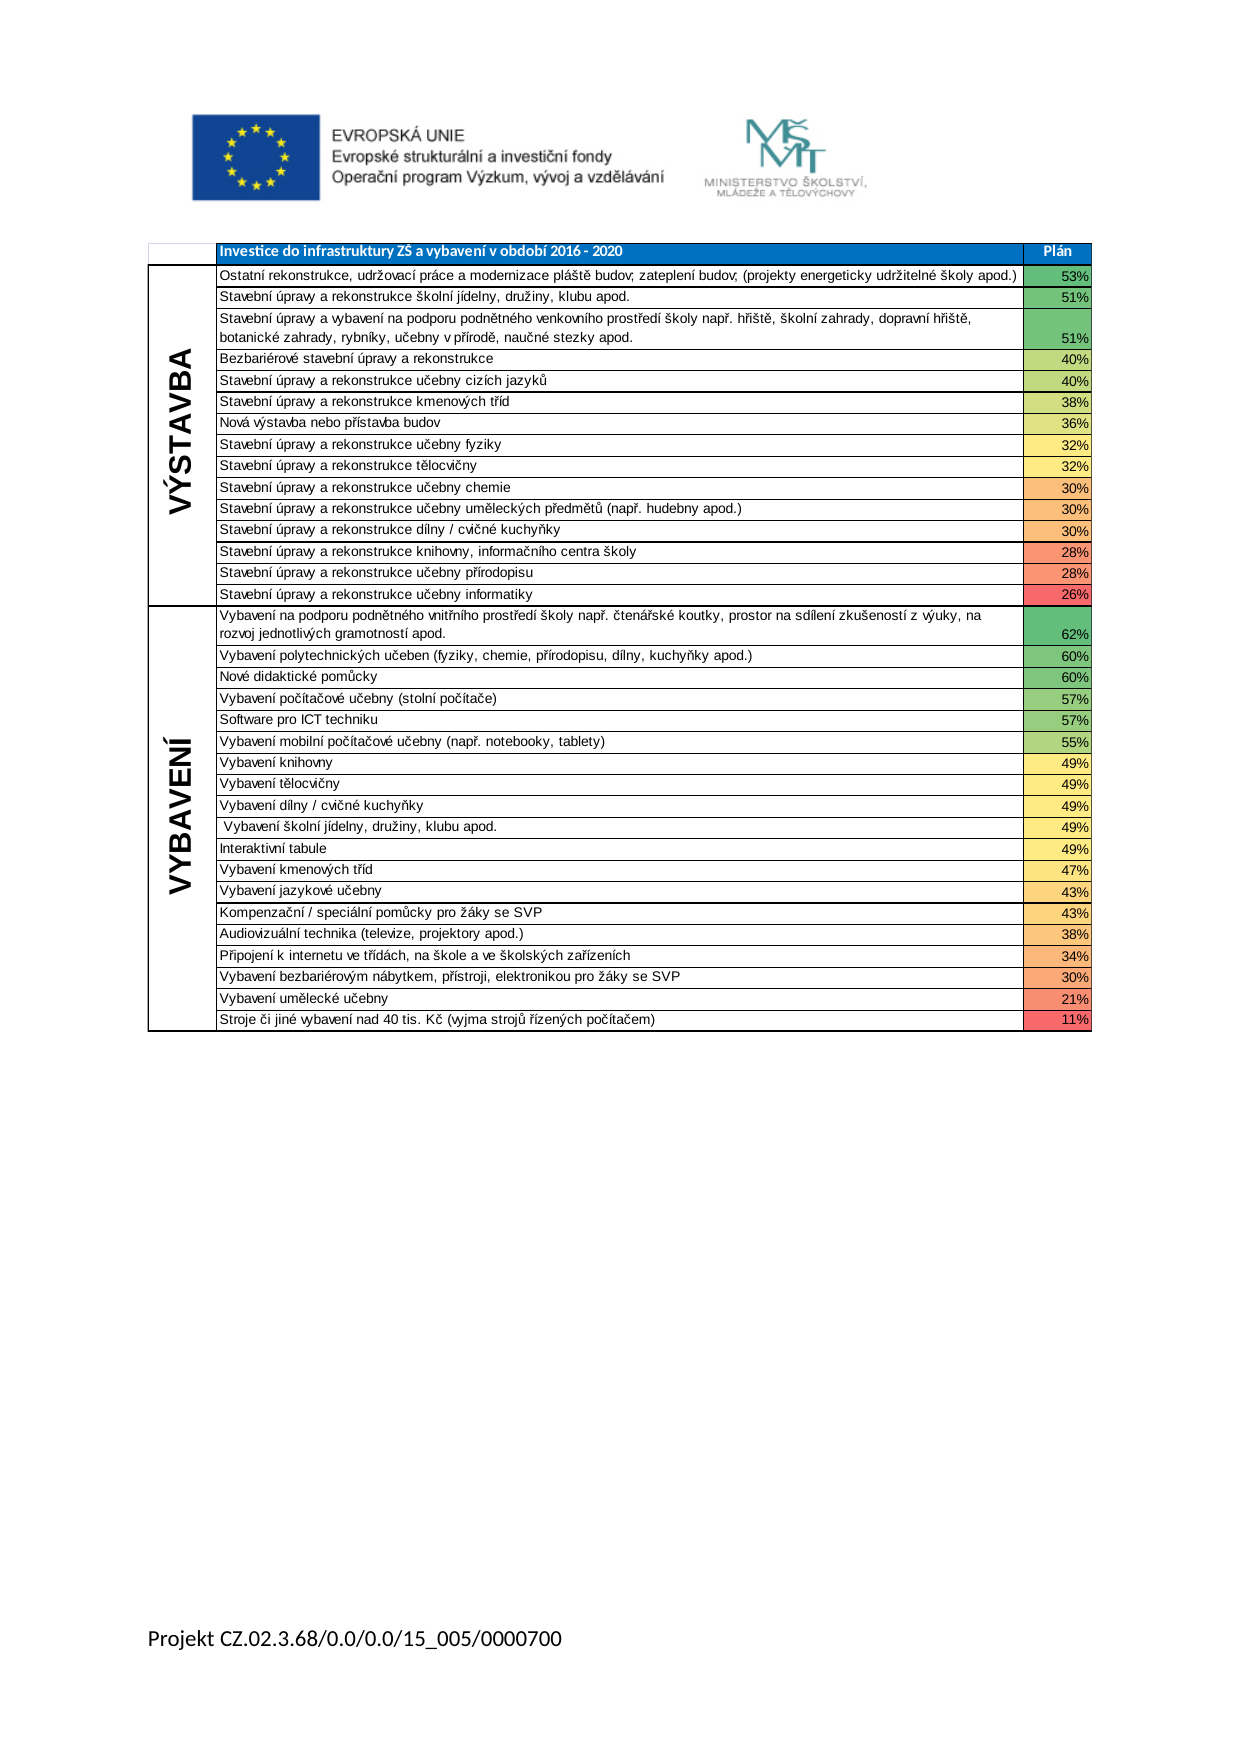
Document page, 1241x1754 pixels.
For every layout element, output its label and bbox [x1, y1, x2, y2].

picture [147, 73, 904, 243]
